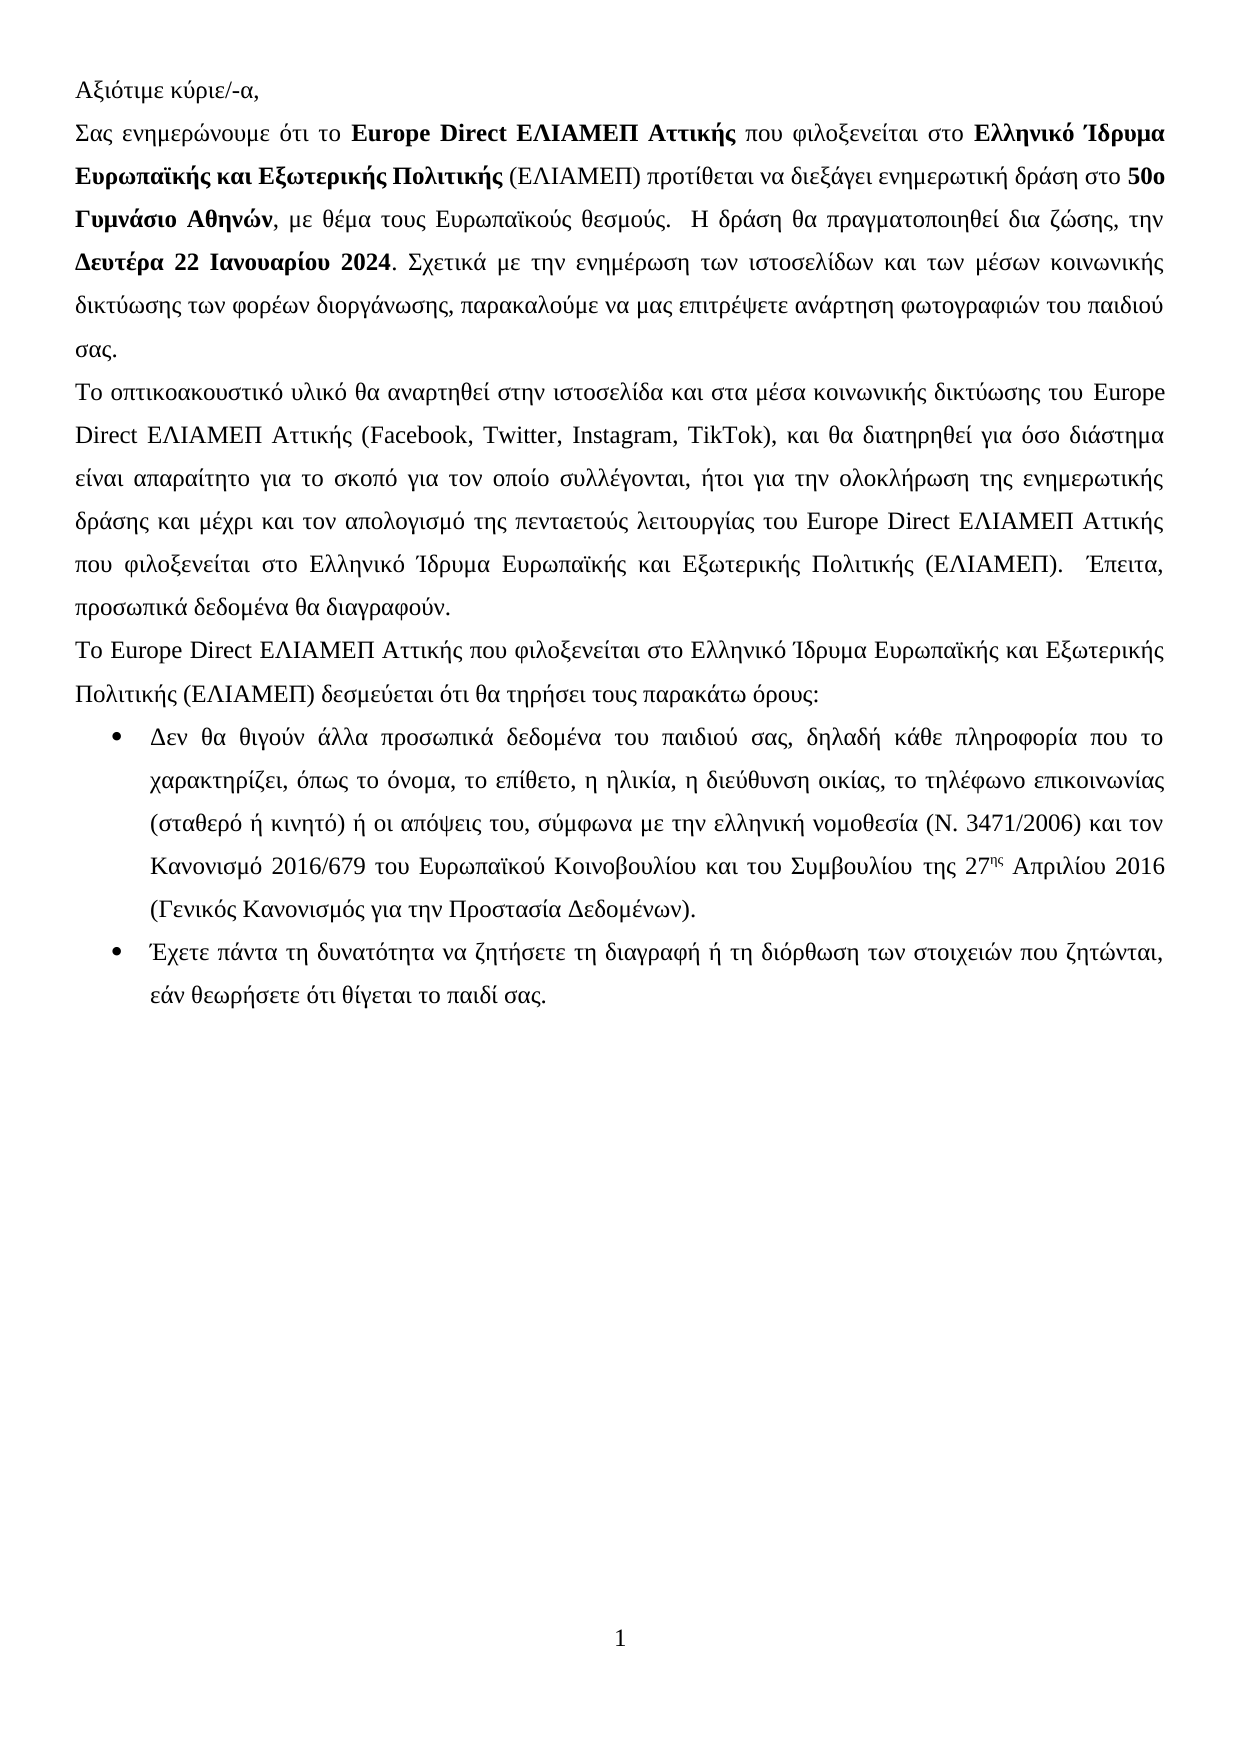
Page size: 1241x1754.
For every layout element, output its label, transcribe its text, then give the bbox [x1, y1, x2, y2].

text Το Europe Direct ΕΛΙΑΜΕΠ Αττικής που φιλοξενείται στο Ελληνικό Ίδρυμα Ευρωπαϊκής και Εξωτερικής Πολιτικής (ΕΛΙΑΜΕΠ) δεσμεύεται ότι θα τηρήσει τους παρακάτω όρους: [75, 636, 1165, 707]
text Το οπτικοακουστικό υλικό θα αναρτηθεί στην ιστοσελίδα και στα μέσα κοινωνικής δικτύωσης του Europe Direct ΕΛΙΑΜΕΠ Αττικής (Facebook, Twitter, Instagram, TikTok), και θα διατηρηθεί για όσο διάστημα είναι απαραίτητο για το σκοπό για τον οποίο συλλέγονται, ήτοι για την ολοκλήρωση της ενημερωτικής δράσης και μέχρι και τον απολογισμό της πενταετούς λειτουργίας του Europe Direct ΕΛΙΑΜΕΠ Αττικής που φιλοξενείται στο Ελληνικό Ίδρυμα Ευρωπαϊκής και Εξωτερικής Πολιτικής (ΕΛΙΑΜΕΠ). Έπειτα, προσωπικά δεδομένα θα διαγραφούν. [75, 377, 1165, 621]
list Δεν θα θιγούν άλλα προσωπικά δεδομένα του παιδιού σας, δηλαδή κάθε πληροφορία που το χαρακτηρίζει, όπως το όνομα, το επίθετο, η ηλικία, η διεύθυνση οικίας, το τηλέφωνο επικοινωνίας (σταθερό ή κινητό) ή οι απόψεις του, σύμφωνα με την ελληνική νομοθεσία (Ν. 3471/2006) και τον Κανονισμό 2016/679 του Ευρωπαϊκού Κοινοβουλίου και του Συμβουλίου της 27ης Απριλίου 2016 (Γενικός Κανονισμός για την Προστασία Δεδομένων). [112, 722, 1165, 923]
text Αξιότιμε κύριε/-α, [75, 75, 1165, 104]
text Σας ενημερώνουμε ότι το Europe Direct ΕΛΙΑΜΕΠ Αττικής που φιλοξενείται στο Ελληνικό Ίδρυμα Ευρωπαϊκής και Εξωτερικής Πολιτικής (ΕΛΙΑΜΕΠ) προτίθεται να διεξάγει ενημερωτική δράση στο 50ο Γυμνάσιο Αθηνών, με θέμα τους Ευρωπαϊκούς θεσμούς. Η δράση θα πραγματοποιηθεί δια ζώσης, την Δευτέρα 22 Ιανουαρίου 2024. Σχετικά με την ενημέρωση των ιστοσελίδων και των μέσων κοινωνικής δικτύωσης των φορέων διοργάνωσης, παρακαλούμε να μας επιτρέψετε ανάρτηση φωτογραφιών του παιδιού σας. [75, 118, 1165, 362]
list Έχετε πάντα τη δυνατότητα να ζητήσετε τη διαγραφή ή τη διόρθωση των στοιχειών που ζητώνται, εάν θεωρήσετε ότι θίγεται το παιδί σας. [112, 937, 1165, 1009]
